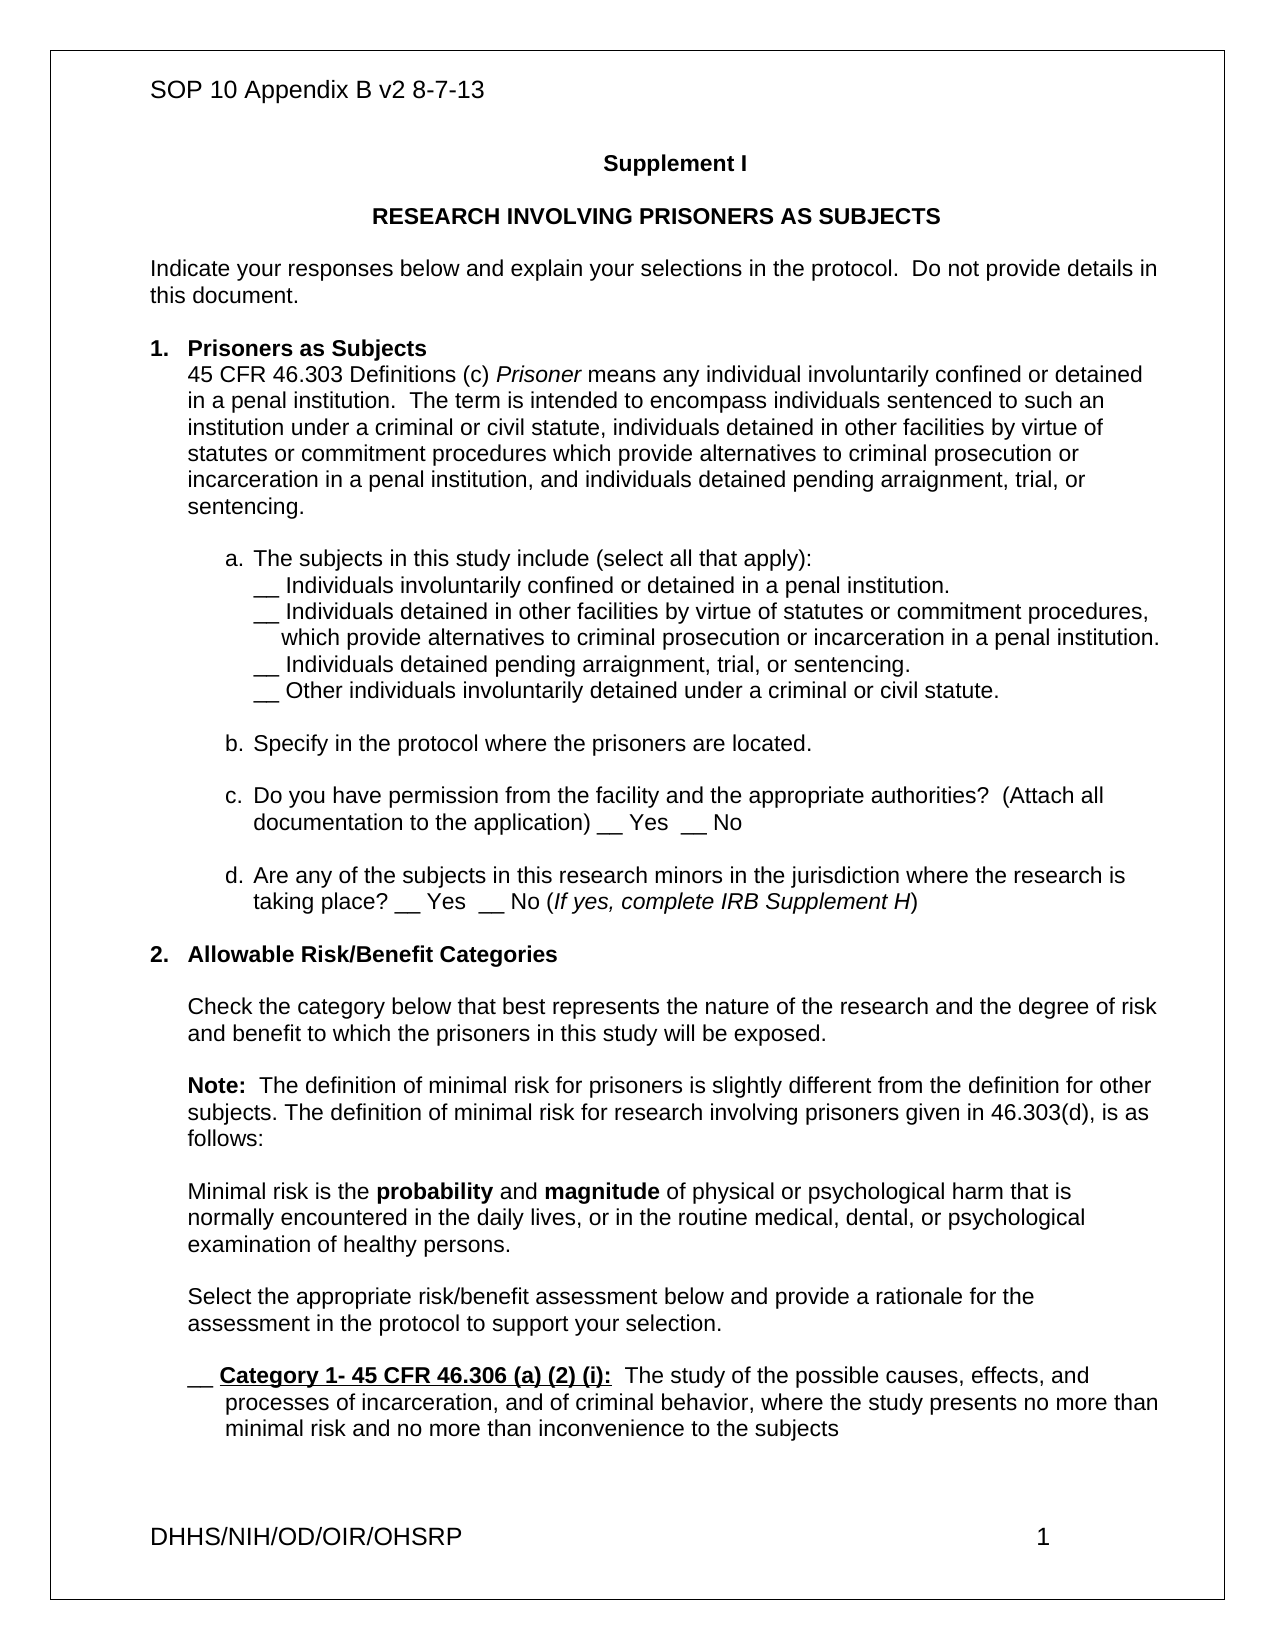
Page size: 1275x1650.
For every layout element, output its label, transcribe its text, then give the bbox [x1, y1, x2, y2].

text __ Individuals involuntarily confined or detained in a penal institution. [253, 572, 1162, 598]
text __ Individuals detained in other facilities by virtue of statutes or commitment procedures, which provide alternatives to criminal prosecution or incarceration in a penal institution. [253, 598, 1162, 651]
text Supplement I [187, 150, 1162, 176]
subtitle Are any of the subjects in this research minors in the jurisdiction where the research is taking place? __ Yes __ No (If yes, complete IRB Supplement H) [225, 862, 1162, 914]
subtitle Specify in the protocol where the prisoners are located. [225, 730, 1162, 756]
subtitle The subjects in this study include (select all that apply): [225, 545, 1162, 572]
text RESEARCH INVOLVING PRISONERS AS SUBJECTS [150, 203, 1162, 229]
text __ Category 1- 45 CFR 46.306 (a) (2) (i): The study of the possible causes, effects, and processes of incarceration, and of criminal behavior, where the study presents no more than minimal risk and no more than inconvenience to the subjects [187, 1362, 1162, 1441]
text __ Individuals detained pending arraignment, trial, or sentencing. [253, 651, 1162, 677]
list Do you have permission from the facility and the appropriate authorities? (Attach all documentation to the application) __ Yes __ No [225, 782, 1162, 835]
subtitle Prisoners as Subjects [150, 334, 1162, 361]
text Select the appropriate risk/benefit assessment below and provide a rationale for the assessment in the protocol to support your selection. [187, 1283, 1162, 1336]
text Indicate your responses below and explain your selections in the protocol. Do not provide details in this document. [150, 255, 1162, 308]
subtitle Allowable Risk/Benefit Categories [150, 941, 1162, 967]
text __ Other individuals involuntarily detained under a criminal or civil statute. [253, 677, 1162, 703]
text Note: The definition of minimal risk for prisoners is slightly different from the definition for other subjects. The definition of minimal risk for research involving prisoners given in 46.303(d), is as follows: [187, 1072, 1162, 1151]
text Check the category below that best represents the nature of the research and the degree of risk and benefit to which the prisoners in this study will be exposed. [187, 993, 1162, 1046]
text Minimal risk is the probability and magnitude of physical or psychological harm that is normally encountered in the daily lives, or in the routine medical, dental, or psychological examination of healthy persons. [187, 1178, 1162, 1257]
text 45 CFR 46.303 Definitions (c) Prisoner means any individual involuntarily confined or detained in a penal institution. The term is intended to encompass individuals sentenced to such an institution under a criminal or civil statute, individuals detained in other facilities by virtue of statutes or commitment procedures which provide alternatives to criminal prosecution or incarceration in a penal institution, and individuals detained pending arraignment, trial, or sentencing. [187, 361, 1162, 519]
